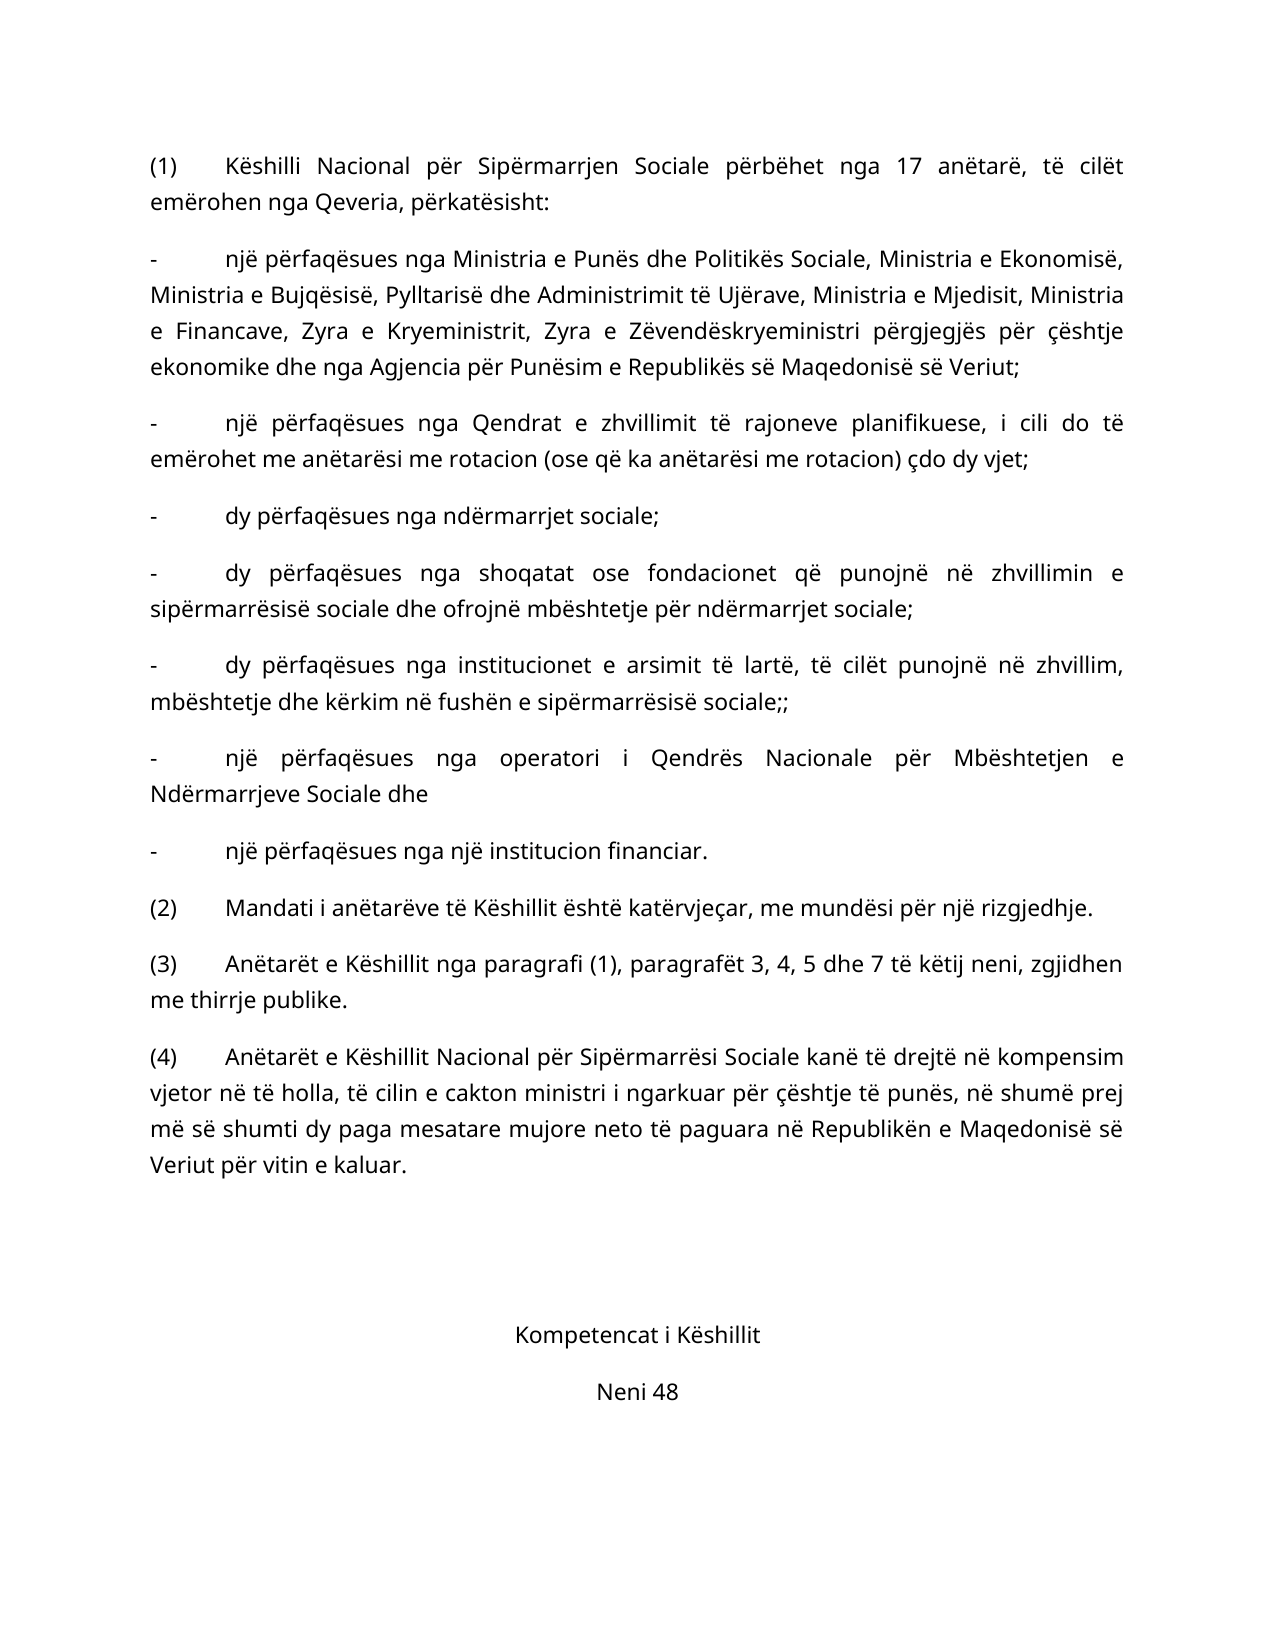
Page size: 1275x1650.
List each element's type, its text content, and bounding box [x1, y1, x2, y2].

text (2) Mandati i anëtarëve të Këshillit është katërvjeçar, me mundësi për një rizgjedhje. [150, 892, 1125, 923]
text - dy përfaqësues nga ndërmarrjet sociale; [150, 500, 1125, 531]
text Kompetencat i Këshillit [150, 1319, 1125, 1351]
text - një përfaqësues nga Ministria e Punës dhe Politikës Sociale, Ministria e Ekonomisë, Ministria e Bujqësisë, Pylltarisë dhe Administrimit të Ujërave, Ministria e Mjedisit, Ministria e Financave, Zyra e Kryeministrit, Zyra e Zëvendëskryeministri përgjegjës për çështje ekonomike dhe nga Agjencia për Punësim e Republikës së Maqedonisë së Veriut; [150, 243, 1125, 382]
text (3) Anëtarët e Këshillit nga paragrafi (1), paragrafët 3, 4, 5 dhe 7 të këtij neni, zgjidhen me thirrje publike. [150, 948, 1125, 1016]
text - një përfaqësues nga një institucion financiar. [150, 835, 1125, 866]
text - një përfaqësues nga Qendrat e zhvillimit të rajoneve planifikuese, i cili do të emërohet me anëtarësi me rotacion (ose që ka anëtarësi me rotacion) çdo dy vjet; [150, 407, 1125, 474]
text - dy përfaqësues nga shoqatat ose fondacionet që punojnë në zhvillimin e sipërmarrësisë sociale dhe ofrojnë mbështetje për ndërmarrjet sociale; [150, 557, 1125, 624]
text (1) Këshilli Nacional për Sipërmarrjen Sociale përbëhet nga 17 anëtarë, të cilët emërohen nga Qeveria, përkatësisht: [150, 150, 1125, 217]
text - dy përfaqësues nga institucionet e arsimit të lartë, të cilët punojnë në zhvillim, mbështetje dhe kërkim në fushën e sipërmarrësisë sociale;; [150, 649, 1125, 717]
text Neni 48 [150, 1376, 1125, 1407]
text - një përfaqësues nga operatori i Qendrës Nacionale për Mbështetjen e Ndërmarrjeve Sociale dhe [150, 742, 1125, 809]
text (4) Anëtarët e Këshillit Nacional për Sipërmarrësi Sociale kanë të drejtë në kompensim vjetor në të holla, të cilin e cakton ministri i ngarkuar për çështje të punës, në shumë prej më së shumti dy paga mesatare mujore neto të paguara në Republikën e Maqedonisë së Veriut për vitin e kaluar. [150, 1041, 1125, 1180]
